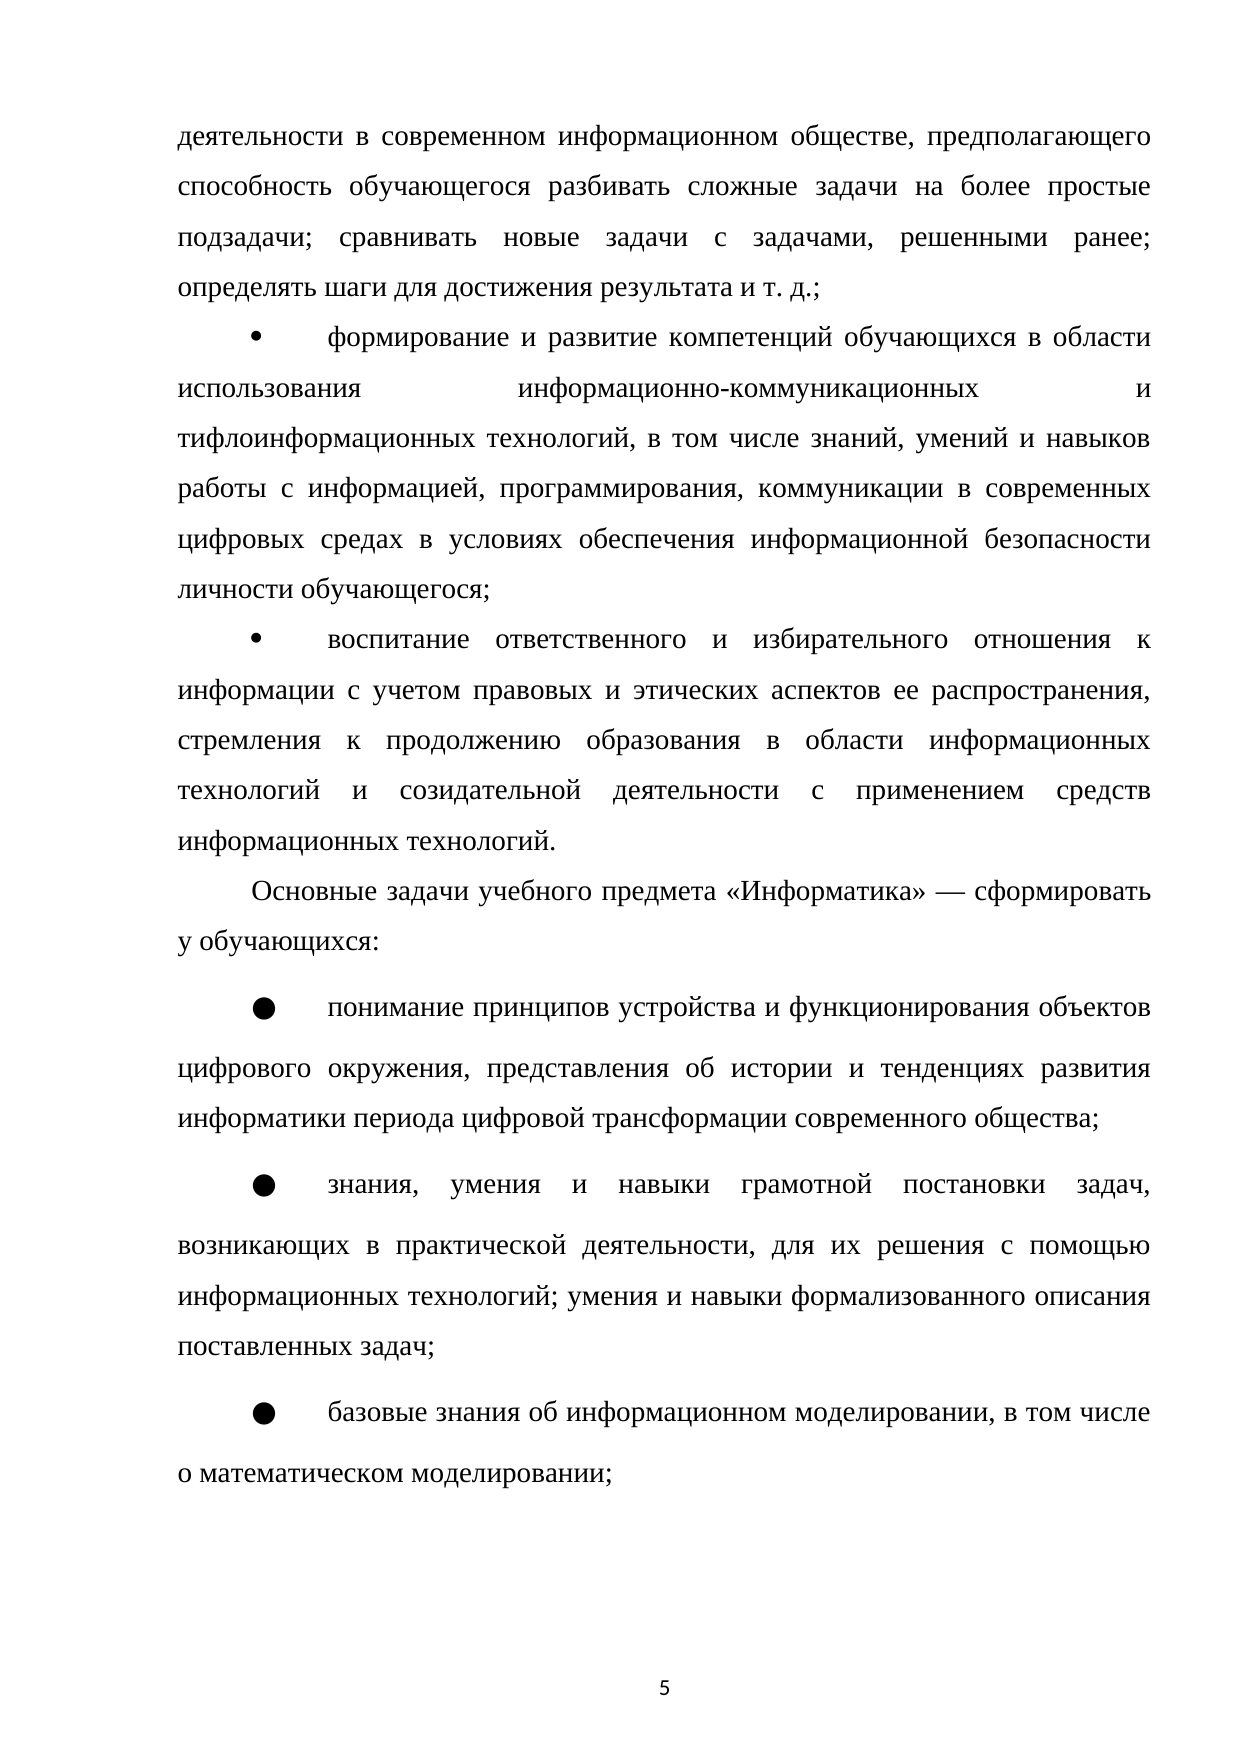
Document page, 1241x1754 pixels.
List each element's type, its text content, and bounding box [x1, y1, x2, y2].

list базовые знания об информационном моделировании, в том числе о математическом моделировании; [177, 1378, 1152, 1488]
list формирование и развитие компетенций обучающихся в области использования информационно-коммуникационных и тифлоинформационных технологий, в том числе знаний, умений и навыков работы с информацией, программирования, коммуникации в современных цифровых средах в условиях обеспечения информационной безопасности личности обучающегося; [177, 319, 1152, 604]
list воспитание ответственного и избирательного отношения к информации с учетом правовых и этических аспектов ее распространения, стремления к продолжению образования в области информационных технологий и созидательной деятельности с применением средств информационных технологий. [177, 621, 1152, 856]
list знания, умения и навыки грамотной постановки задач, возникающих в практической деятельности, для их решения с помощью информационных технологий; умения и навыки формализованного описания поставленных задач; [177, 1151, 1152, 1362]
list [177, 118, 1152, 303]
text Основные задачи учебного предмета «Информатика» — сформировать у обучающихся: [177, 873, 1152, 957]
list понимание принципов устройства и функционирования объектов цифрового окружения, представления об истории и тенденциях развития информатики периода цифровой трансформации современного общества; [177, 974, 1152, 1134]
